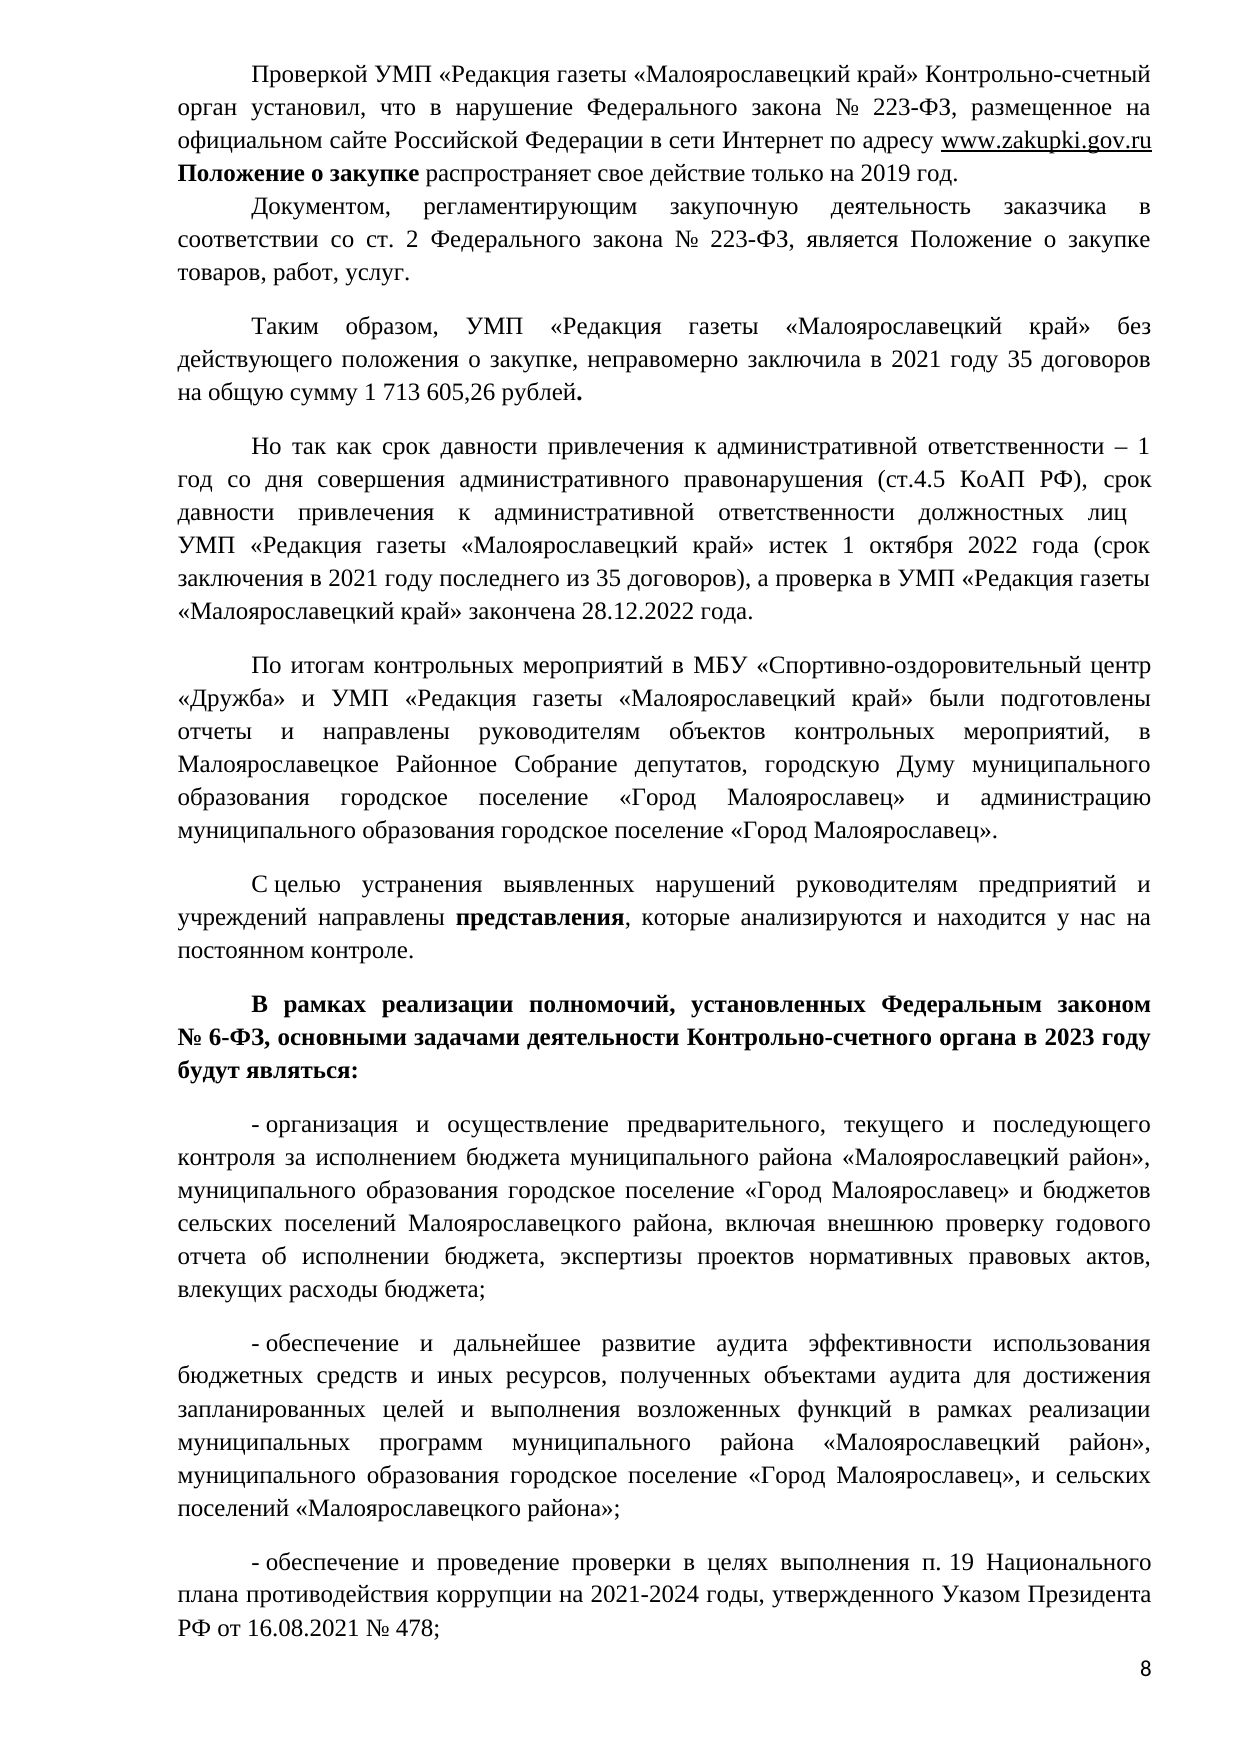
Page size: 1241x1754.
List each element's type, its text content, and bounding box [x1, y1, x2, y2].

text Проверкой УМП «Редакция газеты «Малоярославецкий край» Контрольно-счетный орган установил, что в нарушение Федерального закона № 223-ФЗ, размещенное на официальном сайте Российской Федерации в сети Интернет по адресу www.zakupki.gov.ru Положение о закупке распространяет свое действие только на 2019 год. [177, 59, 1152, 187]
text С целью устранения выявленных нарушений руководителям предприятий и учреждений направлены представления, которые анализируются и находится у нас на постоянном контроле. [177, 869, 1152, 964]
text В рамках реализации полномочий, установленных Федеральным законом № 6-ФЗ, основными задачами деятельности Контрольно-счетного органа в 2023 году будут являться: [177, 989, 1152, 1083]
text Но так как срок давности привлечения к административной ответственности – 1 год со дня совершения административного правонарушения (ст.4.5 КоАП РФ), срок давности привлечения к административной ответственности должностных лиц УМП «Редакция газеты «Малоярославецкий край» истек 1 октября 2022 года (срок заключения в 2021 году последнего из 35 договоров), а проверка в УМП «Редакция газеты «Малоярославецкий край» закончена 28.12.2022 года. [177, 431, 1152, 625]
text - обеспечение и проведение проверки в целях выполнения п. 19 Национального плана противодействия коррупции на 2021-2024 годы, утвержденного Указом Президента РФ от 16.08.2021 № 478; [177, 1547, 1152, 1641]
text По итогам контрольных мероприятий в МБУ «Спортивно-оздоровительный центр «Дружба» и УМП «Редакция газеты «Малоярославецкий край» были подготовлены отчеты и направлены руководителям объектов контрольных мероприятий, в Малоярославецкое Районное Собрание депутатов, городскую Думу муниципального образования городское поселение «Город Малоярославец» и администрацию муниципального образования городское поселение «Город Малоярославец». [177, 650, 1152, 844]
text Документом, регламентирующим закупочную деятельность заказчика в соответствии со ст. 2 Федерального закона № 223-ФЗ, является Положение о закупке товаров, работ, услуг. [177, 191, 1152, 286]
text - организация и осуществление предварительного, текущего и последующего контроля за исполнением бюджета муниципального района «Малоярославецкий район», муниципального образования городское поселение «Город Малоярославец» и бюджетов сельских поселений Малоярославецкого района, включая внешнюю проверку годового отчета об исполнении бюджета, экспертизы проектов нормативных правовых актов, влекущих расходы бюджета; [177, 1109, 1152, 1302]
text - обеспечение и дальнейшее развитие аудита эффективности использования бюджетных средств и иных ресурсов, полученных объектами аудита для достижения запланированных целей и выполнения возложенных функций в рамках реализации муниципальных программ муниципального района «Малоярославецкий район», муниципального образования городское поселение «Город Малоярославец», и сельских поселений «Малоярославецкого района»; [177, 1328, 1152, 1521]
text Таким образом, УМП «Редакция газеты «Малоярославецкий край» без действующего положения о закупке, неправомерно заключила в 2021 году 35 договоров на общую сумму 1 713 605,26 рублей. [177, 311, 1152, 406]
